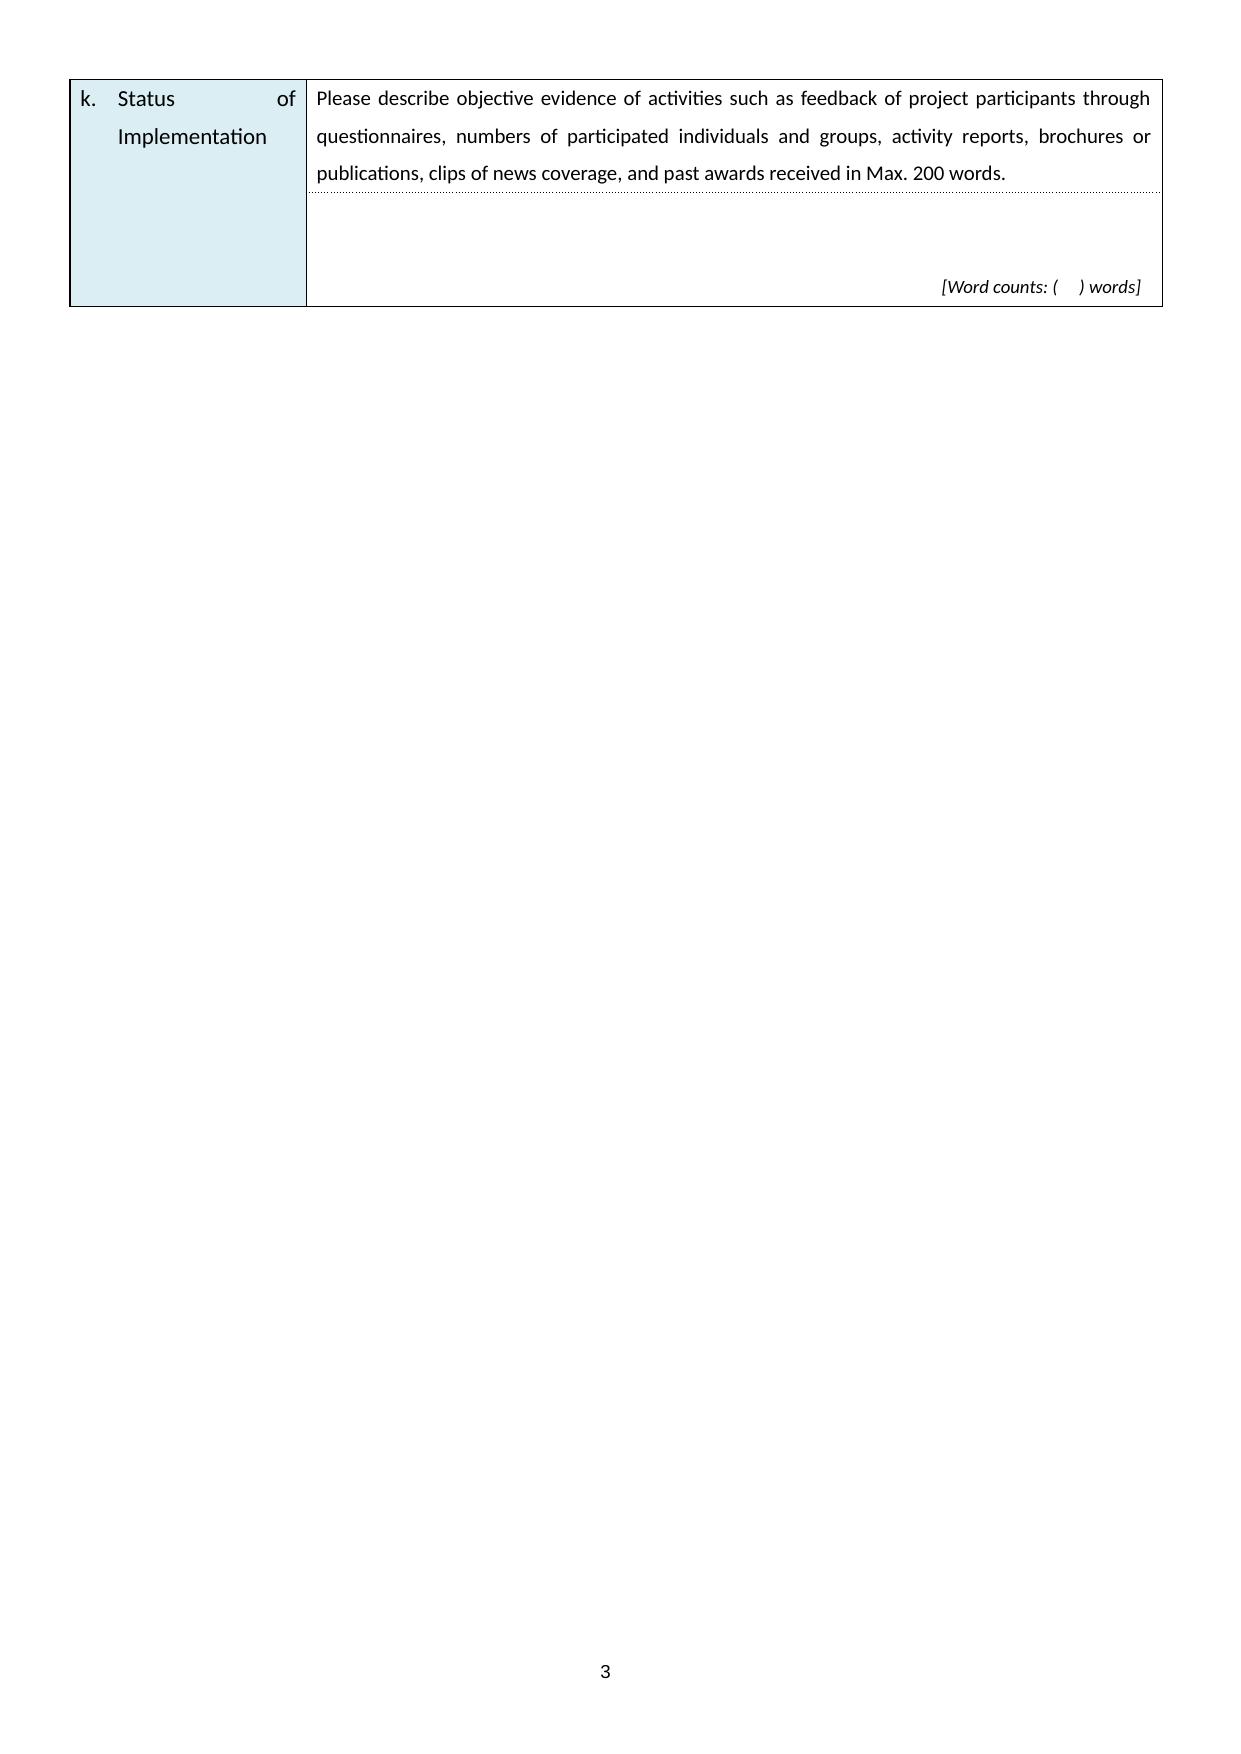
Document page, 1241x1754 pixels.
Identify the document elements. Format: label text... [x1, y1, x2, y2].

table_cell [Word counts: ( ) words] [307, 192, 1162, 306]
table_cell Please describe objective evidence of activities such as feedback of project participants through questionnaires, numbers of participated individuals and groups, activity reports, brochures or publications, clips of news coverage, and past awards received in Max. 200 words. [307, 80, 1162, 192]
table_cell Status of Implementation [71, 80, 306, 306]
